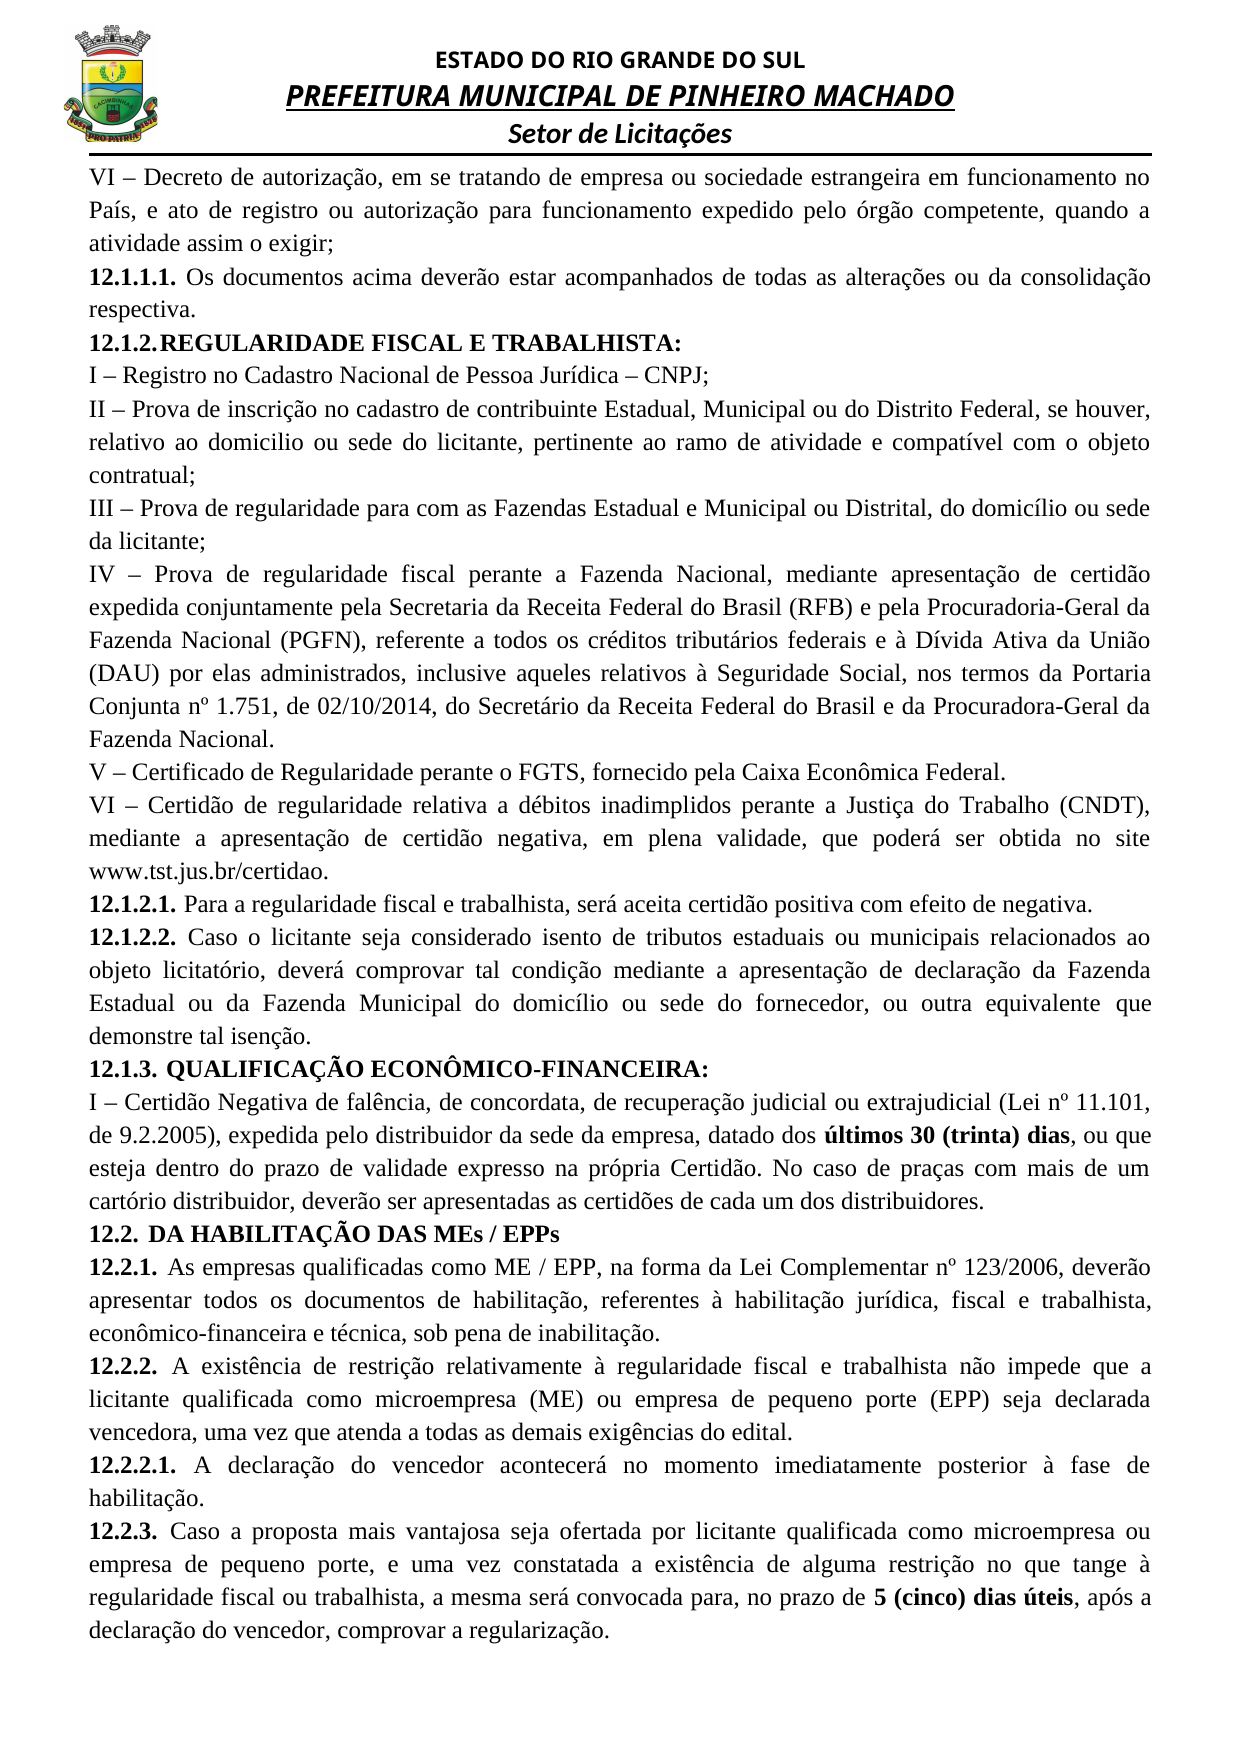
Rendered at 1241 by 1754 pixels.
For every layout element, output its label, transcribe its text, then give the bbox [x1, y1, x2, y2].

text I – Certidão Negativa de falência, de concordata, de recuperação judicial ou extrajudicial (Lei nº 11.101, de 9.2.2005), expedida pelo distribuidor da sede da empresa, datado dos últimos 30 (trinta) dias, ou que esteja dentro do prazo de validade expresso na própria Certidão. No caso de praças com mais de um cartório distribuidor, deverão ser apresentadas as certidões de cada um dos distribuidores. [89, 1087, 1152, 1215]
list REGULARIDADE FISCAL E TRABALHISTA: [89, 328, 1152, 356]
list Os documentos acima deverão estar acompanhados de todas as alterações ou da consolidação respectiva. [89, 262, 1152, 323]
picture [63, 25, 158, 142]
list As empresas qualificadas como ME / EPP, na forma da Lei Complementar nº 123/2006, deverão apresentar todos os documentos de habilitação, referentes à habilitação jurídica, fiscal e trabalhista, econômico-financeira e técnica, sob pena de inabilitação. [89, 1252, 1152, 1347]
list A existência de restrição relativamente à regularidade fiscal e trabalhista não impede que a licitante qualificada como microempresa (ME) ou empresa de pequeno porte (EPP) seja declarada vencedora, uma vez que atenda a todas as demais exigências do edital. [89, 1351, 1152, 1446]
text VI – Certidão de regularidade relativa a débitos inadimplidos perante a Justiça do Trabalho (CNDT), mediante a apresentação de certidão negativa, em plena validade, que poderá ser obtida no site www.tst.jus.br/certidao. [89, 790, 1152, 885]
text II – Prova de inscrição no cadastro de contribuinte Estadual, Municipal ou do Distrito Federal, se houver, relativo ao domicilio ou sede do licitante, pertinente ao ramo de atividade e compatível com o objeto contratual; [89, 394, 1152, 488]
list QUALIFICAÇÃO ECONÔMICO-FINANCEIRA: [89, 1054, 1152, 1083]
text VI – Decreto de autorização, em se tratando de empresa ou sociedade estrangeira em funcionamento no País, e ato de registro ou autorização para funcionamento expedido pelo órgão competente, quando a atividade assim o exigir; [89, 162, 1152, 257]
list Caso o licitante seja considerado isento de tributos estaduais ou municipais relacionados ao objeto licitatório, deverá comprovar tal condição mediante a apresentação de declaração da Fazenda Estadual ou da Fazenda Municipal do domicílio ou sede do fornecedor, ou outra equivalente que demonstre tal isenção. [89, 922, 1152, 1050]
list Caso a proposta mais vantajosa seja ofertada por licitante qualificada como microempresa ou empresa de pequeno porte, e uma vez constatada a existência de alguma restrição no que tange à regularidade fiscal ou trabalhista, a mesma será convocada para, no prazo de 5 (cinco) dias úteis, após a declaração do vencedor, comprovar a regularização. [89, 1516, 1152, 1644]
text III – Prova de regularidade para com as Fazendas Estadual e Municipal ou Distrital, do domicílio ou sede da licitante; [89, 493, 1152, 554]
text V – Certificado de Regularidade perante o FGTS, fornecido pela Caixa Econômica Federal. [89, 757, 1152, 786]
list A declaração do vencedor acontecerá no momento imediatamente posterior à fase de habilitação. [89, 1450, 1152, 1512]
list Para a regularidade fiscal e trabalhista, será aceita certidão positiva com efeito de negativa. [89, 889, 1152, 918]
text IV – Prova de regularidade fiscal perante a Fazenda Nacional, mediante apresentação de certidão expedida conjuntamente pela Secretaria da Receita Federal do Brasil (RFB) e pela Procuradoria-Geral da Fazenda Nacional (PGFN), referente a todos os créditos tributários federais e à Dívida Ativa da União (DAU) por elas administrados, inclusive aqueles relativos à Seguridade Social, nos termos da Portaria Conjunta nº 1.751, de 02/10/2014, do Secretário da Receita Federal do Brasil e da Procuradora-Geral da Fazenda Nacional. [89, 559, 1152, 753]
list DA HABILITAÇÃO DAS MEs / EPPs [89, 1219, 1152, 1248]
text I – Registro no Cadastro Nacional de Pessoa Jurídica – CNPJ; [89, 361, 1152, 389]
